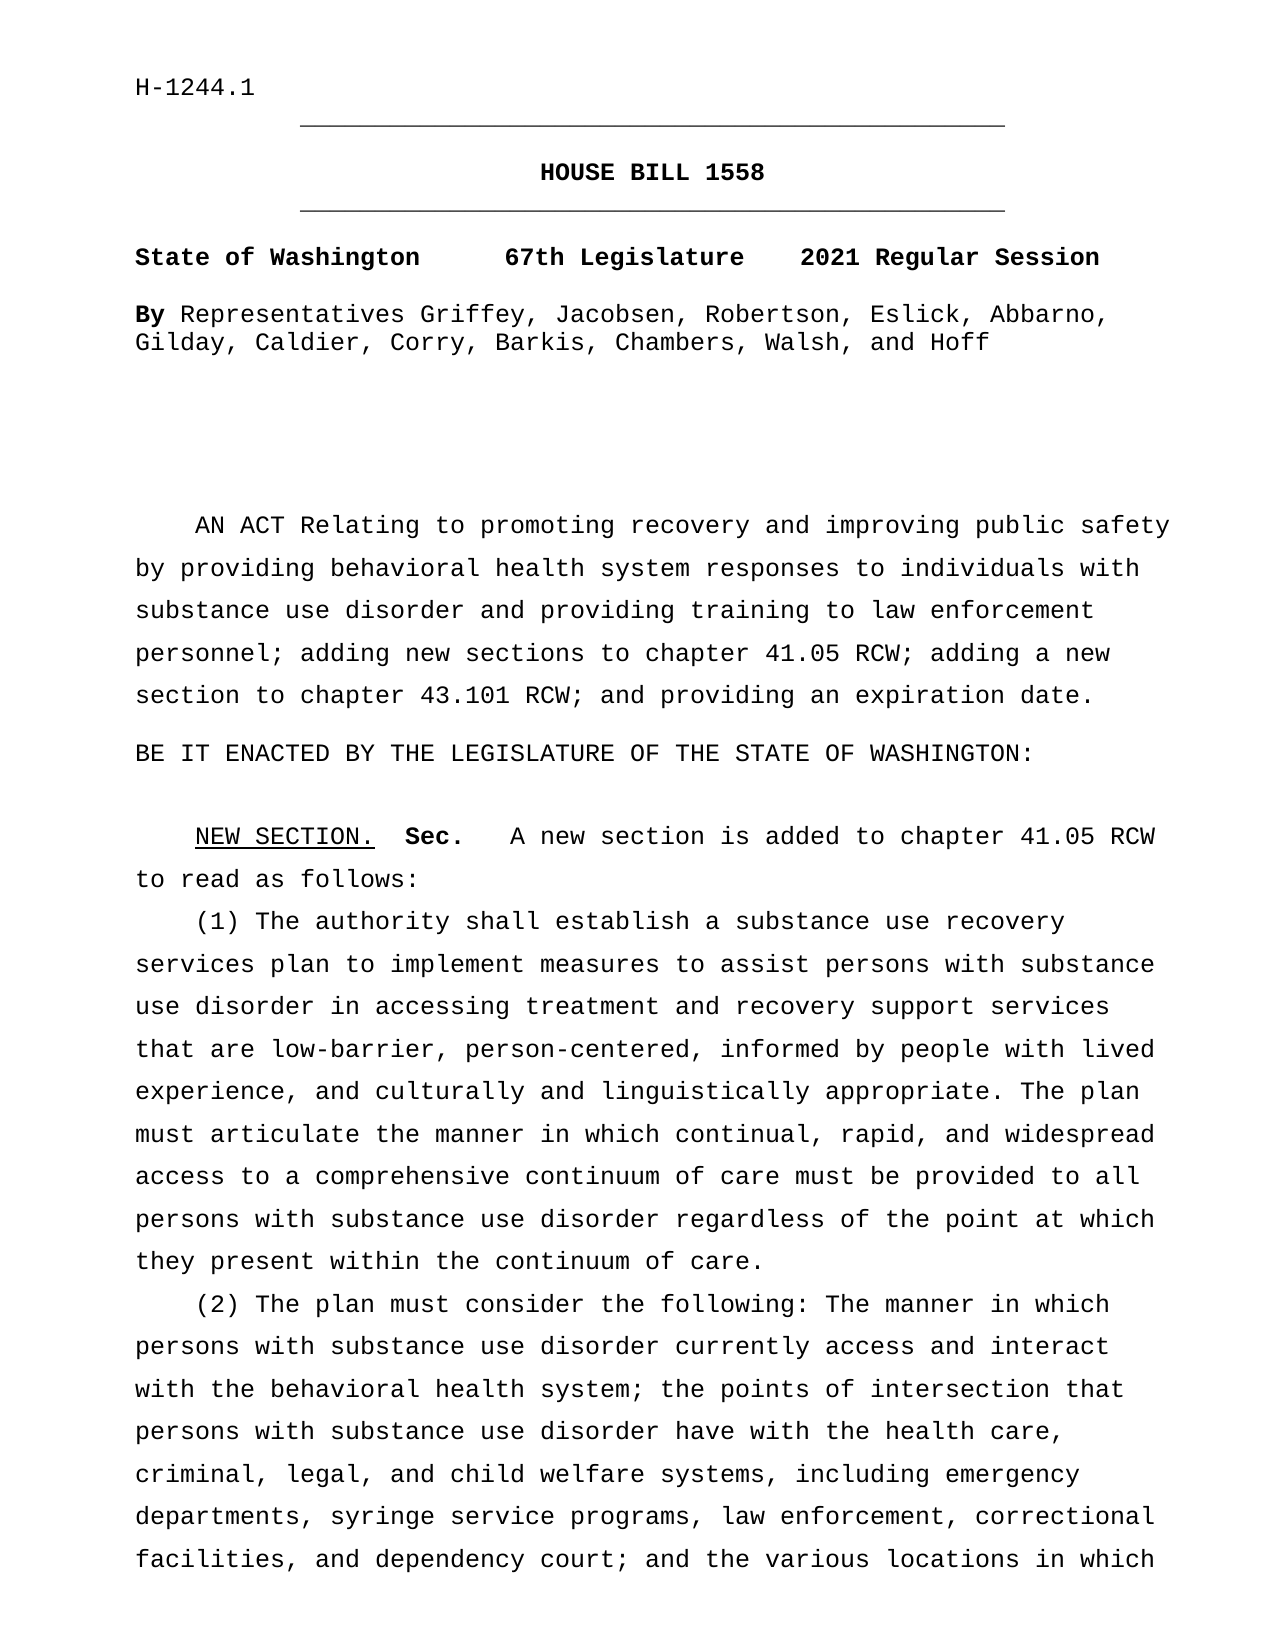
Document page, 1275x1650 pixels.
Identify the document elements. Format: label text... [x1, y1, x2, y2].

text (1) The authority shall establish a substance use recovery services plan to implement measures to assist persons with substance use disorder in accessing treatment and recovery support services that are low-barrier, person-centered, informed by people with lived experience, and culturally and linguistically appropriate. The plan must articulate the manner in which continual, rapid, and widespread access to a comprehensive continuum of care must be provided to all persons with substance use disorder regardless of the point at which they present within the continuum of care. [135, 896, 1170, 1278]
text _______________________________________________ [135, 103, 1170, 132]
text NEW SECTION. Sec. A new section is added to chapter 41.05 RCW to read as follows: [135, 811, 1170, 896]
text BE IT ENACTED BY THE LEGISLATURE OF THE STATE OF WASHINGTON: [135, 741, 1170, 769]
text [135, 1278, 1170, 1576]
text _______________________________________________ [135, 188, 1170, 217]
text H-1244.1 [135, 75, 1170, 103]
text HOUSE BILL 1558 [135, 160, 1170, 188]
text By Representatives Griffey, Jacobsen, Robertson, Eslick, Abbarno, Gilday, Caldier, Corry, Barkis, Chambers, Walsh, and Hoff [135, 302, 1170, 358]
text State of Washington 67th Legislature 2021 Regular Session [135, 245, 1170, 273]
text AN ACT Relating to promoting recovery and improving public safety by providing behavioral health system responses to individuals with substance use disorder and providing training to law enforcement personnel; adding new sections to chapter 41.05 RCW; adding a new section to chapter 43.101 RCW; and providing an expiration date. [135, 500, 1170, 712]
